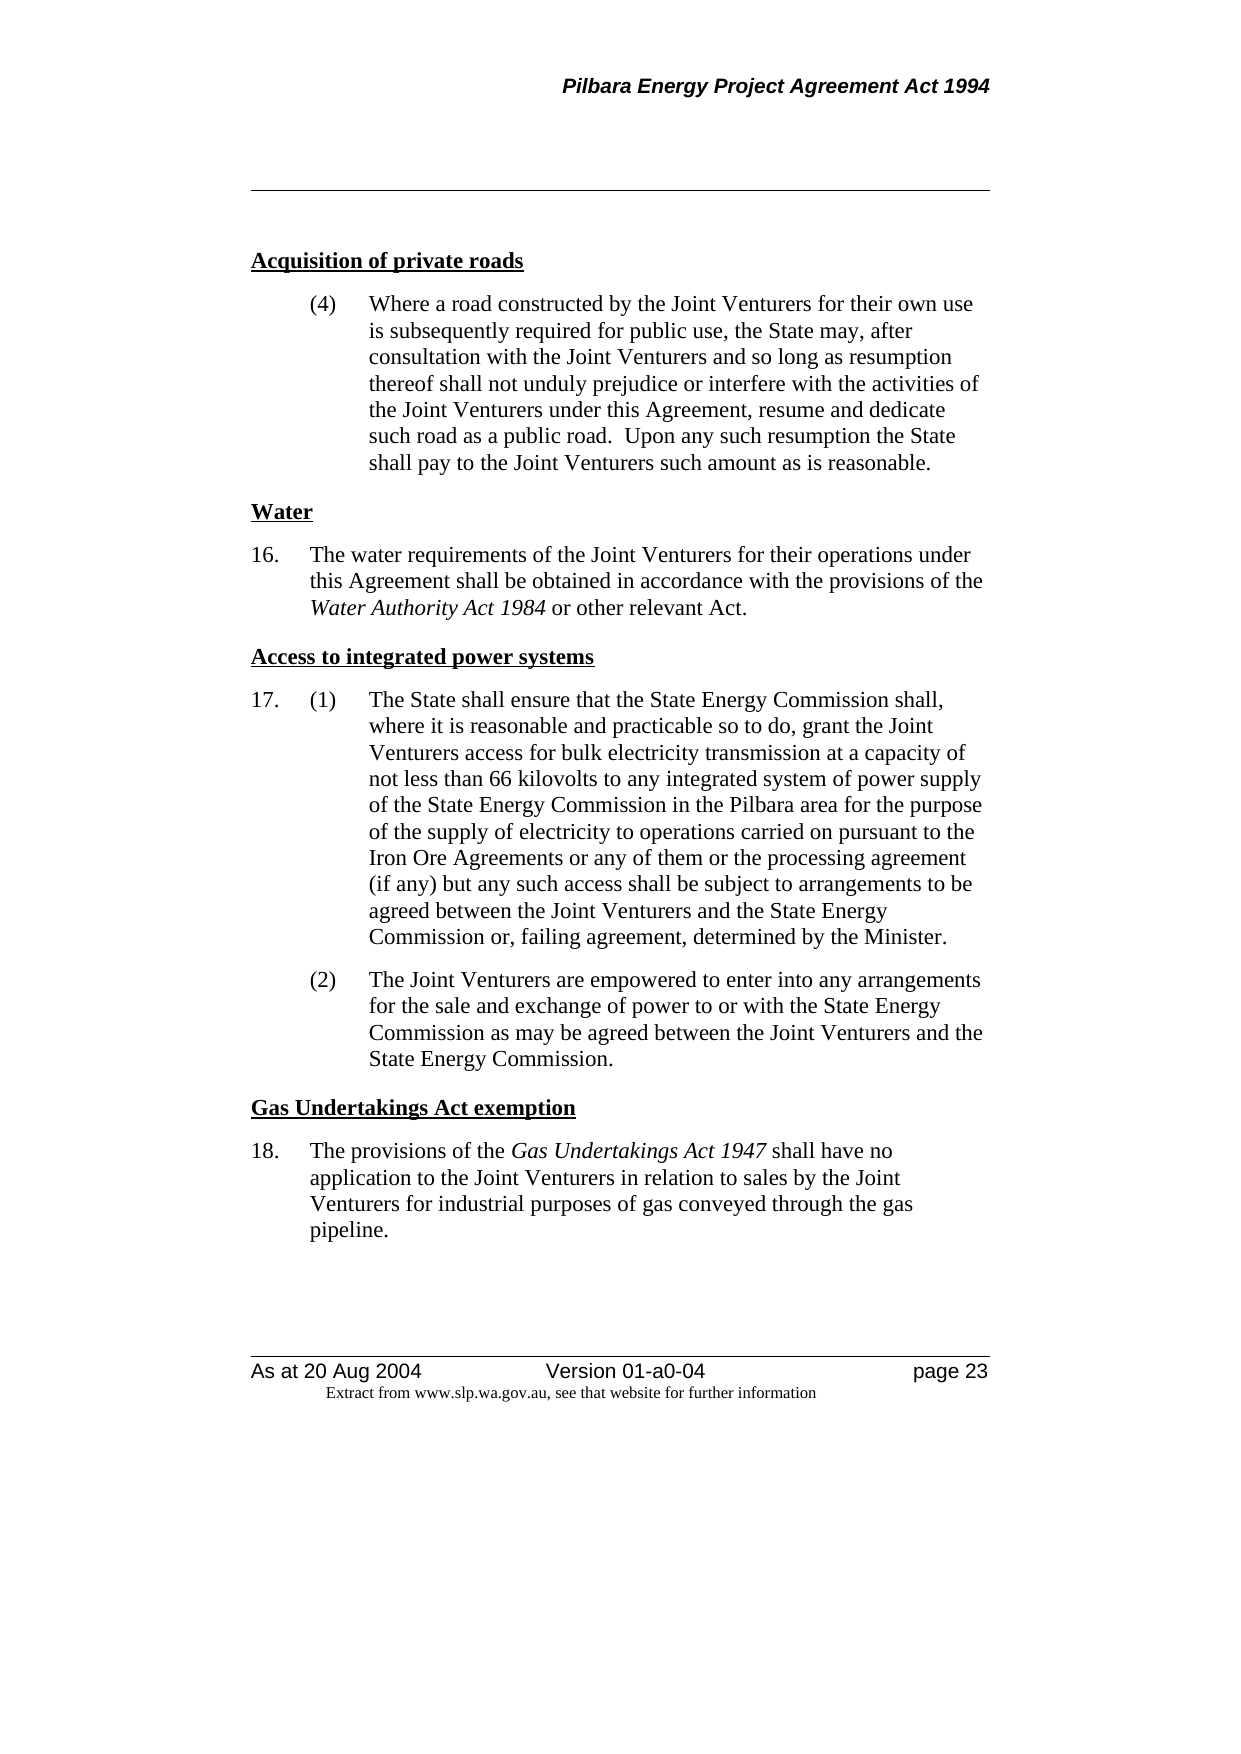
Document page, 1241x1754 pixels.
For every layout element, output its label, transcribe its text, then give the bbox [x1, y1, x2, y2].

text Access to integrated power systems [251, 643, 990, 669]
text (4) Where a road constructed by the Joint Venturers for their own use is subsequently required for public use, the State may, after consultation with the Joint Venturers and so long as resumption thereof shall not unduly prejudice or interfere with the activities of the Joint Venturers under this Agreement, resume and dedicate such road as a public road. Upon any such resumption the State shall pay to the Joint Venturers such amount as is reasonable. [251, 291, 990, 475]
text Acquisition of private roads [251, 247, 990, 274]
text (2) The Joint Venturers are empowered to enter into any arrangements for the sale and exchange of power to or with the State Energy Commission as may be agreed between the Joint Venturers and the State Energy Commission. [251, 966, 990, 1072]
text 17. (1) The State shall ensure that the State Energy Commission shall, where it is reasonable and practicable so to do, grant the Joint Venturers access for bulk electricity transmission at a capacity of not less than 66 kilovolts to any integrated system of power supply of the State Energy Commission in the Pilbara area for the purpose of the supply of electricity to operations carried on pursuant to the Iron Ore Agreements or any of them or the processing agreement (if any) but any such access shall be subject to arrangements to be agreed between the Joint Venturers and the State Energy Commission or, failing agreement, determined by the Minister. [251, 686, 990, 949]
text Gas Undertakings Act exemption [251, 1094, 990, 1121]
text Water [251, 498, 990, 524]
text 16. The water requirements of the Joint Venturers for their operations under this Agreement shall be obtained in accordance with the provisions of the Water Authority Act 1984 or other relevant Act. [251, 541, 990, 620]
text 18. The provisions of the Gas Undertakings Act 1947 shall have no application to the Joint Venturers in relation to sales by the Joint Venturers for industrial purposes of gas conveyed through the gas pipeline. [251, 1137, 990, 1243]
